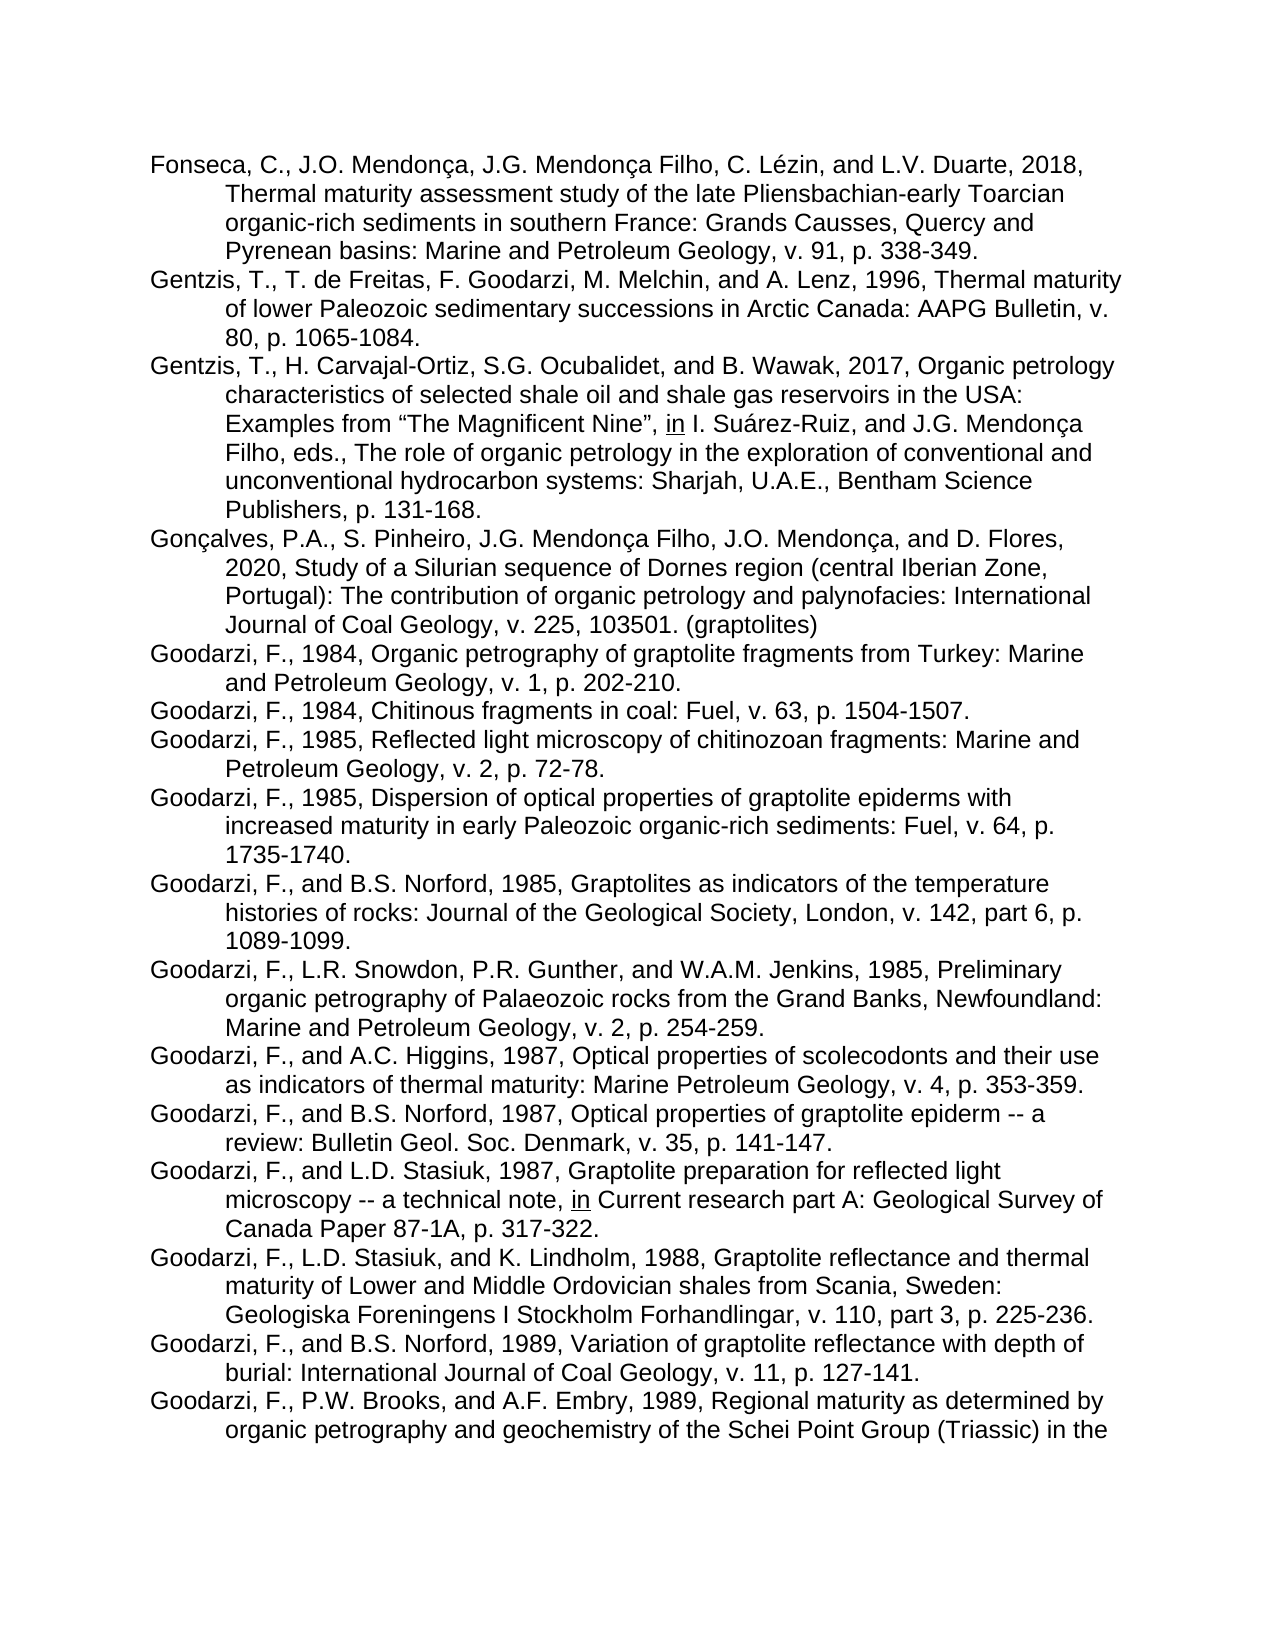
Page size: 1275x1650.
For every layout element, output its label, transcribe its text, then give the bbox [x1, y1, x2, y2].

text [150, 1386, 1125, 1444]
text Goodarzi, F., and L.D. Stasiuk, 1987, Graptolite preparation for reflected light microscopy -- a technical note, in Current research part A: Geological Survey of Canada Paper 87-1A, p. 317-322. [150, 1156, 1125, 1242]
text Goodarzi, F., and B.S. Norford, 1987, Optical properties of graptolite epiderm -- a review: Bulletin Geol. Soc. Denmark, v. 35, p. 141-147. [150, 1099, 1125, 1156]
text Goodarzi, F., 1984, Organic petrography of graptolite fragments from : Marine and Petroleum Geology, v. 1, p. 202-210. [150, 639, 1125, 696]
text Goodarzi, F., 1985, Reflected light microscopy of chitinozoan fragments: Marine and Petroleum Geology, v. 2, p. 72-78. [150, 725, 1125, 782]
text Goodarzi, F., L.R. Snowdon, P.R. Gunther, and W.A.M. Jenkins, 1985, Preliminary organic petrography of Palaeozoic rocks from the Grand Banks, : Marine and Petroleum Geology, v. 2, p. 254-259. [150, 955, 1125, 1041]
text Gentzis, T., H. Carvajal-Ortiz, S.G. Ocubalidet, and B. Wawak, 2017, Organic petrology characteristics of selected shale oil and shale gas reservoirs in the USA: Examples from “The Magnificent Nine”, in I. Suárez-Ruiz, and J.G. Mendonça Filho, eds., The role of organic petrology in the exploration of conventional and unconventional hydrocarbon systems: Sharjah, U.A.E., Bentham Science Publishers, p. 131-168. [150, 351, 1125, 524]
text Goodarzi, F., 1985, Dispersion of optical properties of graptolite epiderms with increased maturity in early Paleozoic organic-rich sediments: Fuel, v. 64, p. 1735-1740. [150, 782, 1125, 869]
text Goodarzi, F., and B.S. Norford, 1989, Variation of graptolite reflectance with depth of burial: International Journal of Coal Geology, v. 11, p. 127-141. [150, 1329, 1125, 1386]
text Goodarzi, F., and B.S. Norford, 1985, Graptolites as indicators of the temperature histories of rocks: Journal of the Geological Society, , v. 142, part 6, p. 1089-1099. [150, 869, 1125, 955]
text Gonçalves, P.A., S. Pinheiro, J.G. Mendonça Filho, J.O. Mendonça, and D. Flores, 2020, Study of a Silurian sequence of Dornes region (central Iberian Zone, Portugal): The contribution of organic petrology and palynofacies: International Journal of Coal Geology, v. 225, 103501. (graptolites) [150, 524, 1125, 639]
text Gentzis, T., T. de Freitas, F. Goodarzi, M. Melchin, and A. Lenz, 1996, Thermal maturity of lower Paleozoic sedimentary successions in Arctic Canada: AAPG Bulletin, v. 80, p. 1065-1084. [150, 265, 1125, 351]
text Goodarzi, F., 1984, Chitinous fragments in coal: Fuel, v. 63, p. 1504-1507. [150, 696, 1125, 725]
text Goodarzi, F., L.D. Stasiuk, and K. Lindholm, 1988, Graptolite reflectance and thermal maturity of Lower and Middle Ordovician shales from : Geologiska Foreningens I Stockholm Forhandlingar, v. 110, part 3, p. 225-236. [150, 1242, 1125, 1329]
text Fonseca, C., J.O. Mendonça, J.G. Mendonça Filho, C. Lézin, and L.V. Duarte, 2018, Thermal maturity assessment study of the late Pliensbachian-early Toarcian organic-rich sediments in southern France: Grands Causses, Quercy and Pyrenean basins: Marine and Petroleum Geology, v. 91, p. 338-349. [150, 150, 1125, 265]
text Goodarzi, F., and A.C. Higgins, 1987, Optical properties of scolecodonts and their use as indicators of thermal maturity: Marine Petroleum Geology, v. 4, p. 353-359. [150, 1041, 1125, 1099]
